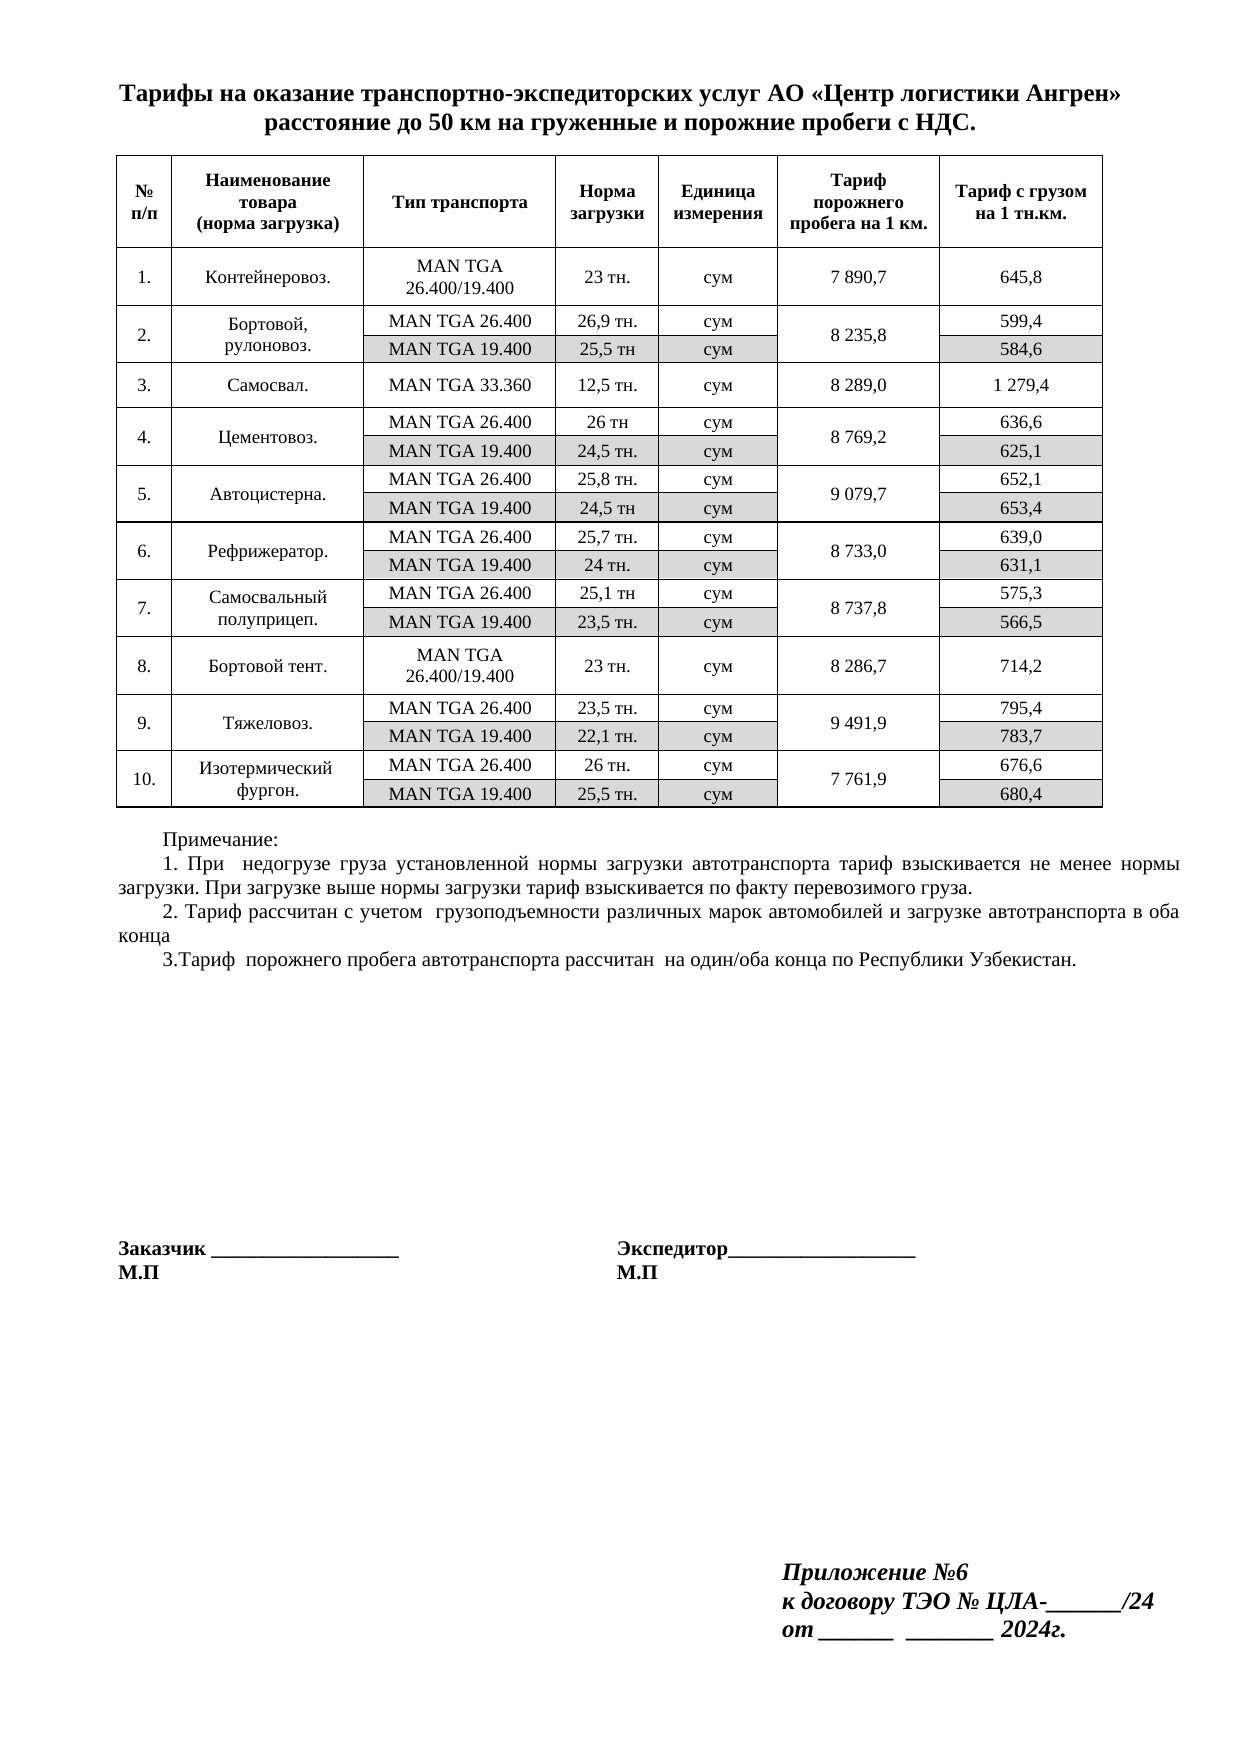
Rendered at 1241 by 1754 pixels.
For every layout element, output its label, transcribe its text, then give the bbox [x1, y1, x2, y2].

table_cell сум [659, 436, 777, 465]
table_cell 23,5 тн. [556, 608, 658, 636]
text 2. Тариф рассчитан с учетом грузоподъемности различных марок автомобилей и загрузке автотранспорта в оба конца [118, 899, 1181, 947]
table_cell 7 890,7 [778, 248, 939, 305]
table_cell сум [659, 523, 777, 550]
table_cell Изотермический фургон. [172, 751, 363, 806]
table_cell MAN TGA 33.360 [364, 363, 555, 407]
table_cell MAN TGA 19.400 [364, 551, 555, 578]
table_cell MAN TGA 19.400 [364, 722, 555, 750]
table_cell 1 279,4 [940, 363, 1102, 407]
text от ______ _______ 2024г. [708, 1614, 1181, 1643]
text Тарифы на оказание транспортно-экспедиторских услуг АО «Центр логистики Ангрен» расстояние до 50 км на груженные и порожние пробеги с НДС. [59, 78, 1181, 136]
table_cell 25,5 тн [556, 336, 658, 362]
table_cell сум [659, 306, 777, 335]
table_cell 12,5 тн. [556, 363, 658, 407]
text 1. При недогрузе груза установленной нормы загрузки автотранспорта тариф взыскивается не менее нормы загрузки. При загрузке выше нормы загрузки тариф взыскивается по факту перевозимого груза. [118, 851, 1181, 899]
table_cell MAN TGA 26.400/19.400 [364, 248, 555, 305]
table_cell сум [659, 551, 777, 578]
table_cell Цементовоз. [172, 408, 363, 465]
table_header Заказчик __________________ [107, 1236, 605, 1260]
table_cell 676,6 [940, 751, 1102, 779]
table_cell 783,7 [940, 722, 1102, 750]
table_cell MAN TGA 19.400 [364, 608, 555, 636]
table_cell 8 286,7 [778, 637, 939, 694]
table_cell сум [659, 493, 777, 521]
table_cell 22,1 тн. [556, 722, 658, 750]
table_header Наименование товара (норма загрузка) [172, 156, 363, 247]
table_cell 24,5 тн. [556, 436, 658, 465]
table_cell сум [659, 722, 777, 750]
table_cell 714,2 [940, 637, 1102, 694]
table_cell 5. [117, 466, 171, 521]
table_header Тариф с грузом на 1 тн.км. [940, 156, 1102, 247]
table_cell 631,1 [940, 551, 1102, 578]
table_header Тариф порожнего пробега на 1 км. [778, 156, 939, 247]
table_cell MAN TGA 19.400 [364, 780, 555, 806]
table_cell 795,4 [940, 695, 1102, 721]
table_cell 26,9 тн. [556, 306, 658, 335]
table_cell 24 тн. [556, 551, 658, 578]
table_cell 639,0 [940, 523, 1102, 550]
table_cell 8 235,8 [778, 306, 939, 362]
table_cell 26 тн. [556, 751, 658, 779]
table_cell 653,4 [940, 493, 1102, 521]
table_cell 9. [117, 695, 171, 750]
table_cell MAN TGA 19.400 [364, 493, 555, 521]
table_cell MAN TGA 19.400 [364, 436, 555, 465]
table_cell 23 тн. [556, 248, 658, 305]
table_cell 680,4 [940, 780, 1102, 806]
table_cell 25,1 тн [556, 580, 658, 607]
table_cell Контейнеровоз. [172, 248, 363, 305]
table_cell 23,5 тн. [556, 695, 658, 721]
table_cell 636,6 [940, 408, 1102, 435]
table_cell Тяжеловоз. [172, 695, 363, 750]
table_cell 8 733,0 [778, 523, 939, 578]
table_cell Бортовой, рулоновоз. [172, 306, 363, 362]
table_cell 9 491,9 [778, 695, 939, 750]
table_cell 9 079,7 [778, 466, 939, 521]
table_cell 10. [117, 751, 171, 806]
table_header Норма загрузки [556, 156, 658, 247]
table_cell сум [659, 466, 777, 492]
table_header Единица измерения [659, 156, 777, 247]
table_cell сум [659, 608, 777, 636]
table_cell 7 761,9 [778, 751, 939, 806]
table_cell 8. [117, 637, 171, 694]
table_cell сум [659, 363, 777, 407]
table_cell 8 289,0 [778, 363, 939, 407]
text Примечание: [118, 827, 1181, 851]
table_cell Самосвал. [172, 363, 363, 407]
table_cell MAN TGA 26.400 [364, 306, 555, 335]
table_cell MAN TGA 26.400 [364, 580, 555, 607]
table_cell 575,3 [940, 580, 1102, 607]
table_cell Автоцистерна. [172, 466, 363, 521]
table_cell 25,5 тн. [556, 780, 658, 806]
table_cell 4. [117, 408, 171, 465]
table_cell Рефрижератор. [172, 523, 363, 578]
table_cell сум [659, 580, 777, 607]
table_cell сум [659, 336, 777, 362]
table_cell сум [659, 637, 777, 694]
table_cell 645,8 [940, 248, 1102, 305]
table_cell 566,5 [940, 608, 1102, 636]
table_cell 625,1 [940, 436, 1102, 465]
text 3.Тариф порожнего пробега автотранспорта рассчитан на один/оба конца по Республики Узбекистан. [118, 947, 1181, 971]
table_cell MAN TGA 19.400 [364, 336, 555, 362]
table_cell сум [659, 780, 777, 806]
table_cell 2. [117, 306, 171, 362]
table_cell MAN TGA 26.400 [364, 751, 555, 779]
table_cell 8 737,8 [778, 580, 939, 636]
table_cell сум [659, 248, 777, 305]
table_header № п/п [117, 156, 171, 247]
table_cell 599,4 [940, 306, 1102, 335]
table_cell сум [659, 695, 777, 721]
table_cell 26 тн [556, 408, 658, 435]
table_cell 24,5 тн [556, 493, 658, 521]
table_header Тип транспорта [364, 156, 555, 247]
table_cell MAN TGA 26.400 [364, 695, 555, 721]
table_cell MAN TGA 26.400 [364, 466, 555, 492]
table_cell 25,8 тн. [556, 466, 658, 492]
table_cell 3. [117, 363, 171, 407]
table_cell М.П [107, 1260, 605, 1284]
table_cell 7. [117, 580, 171, 636]
table_cell М.П [605, 1260, 1104, 1284]
table_cell Самосвальный полуприцеп. [172, 580, 363, 636]
table_cell сум [659, 408, 777, 435]
text к договору ТЭО № ЦЛА-______/24 [782, 1586, 1181, 1614]
table_cell 23 тн. [556, 637, 658, 694]
table_cell MAN TGA 26.400/19.400 [364, 637, 555, 694]
table_cell 584,6 [940, 336, 1102, 362]
table_cell 1. [117, 248, 171, 305]
table_cell 25,7 тн. [556, 523, 658, 550]
table_cell сум [659, 751, 777, 779]
table_cell 652,1 [940, 466, 1102, 492]
table_cell MAN TGA 26.400 [364, 408, 555, 435]
text Приложение №6 [782, 1557, 1181, 1586]
table_cell MAN TGA 26.400 [364, 523, 555, 550]
table_cell 8 769,2 [778, 408, 939, 465]
table_header Экспедитор__________________ [605, 1236, 1104, 1260]
table_cell 6. [117, 523, 171, 578]
table_cell Бортовой тент. [172, 637, 363, 694]
